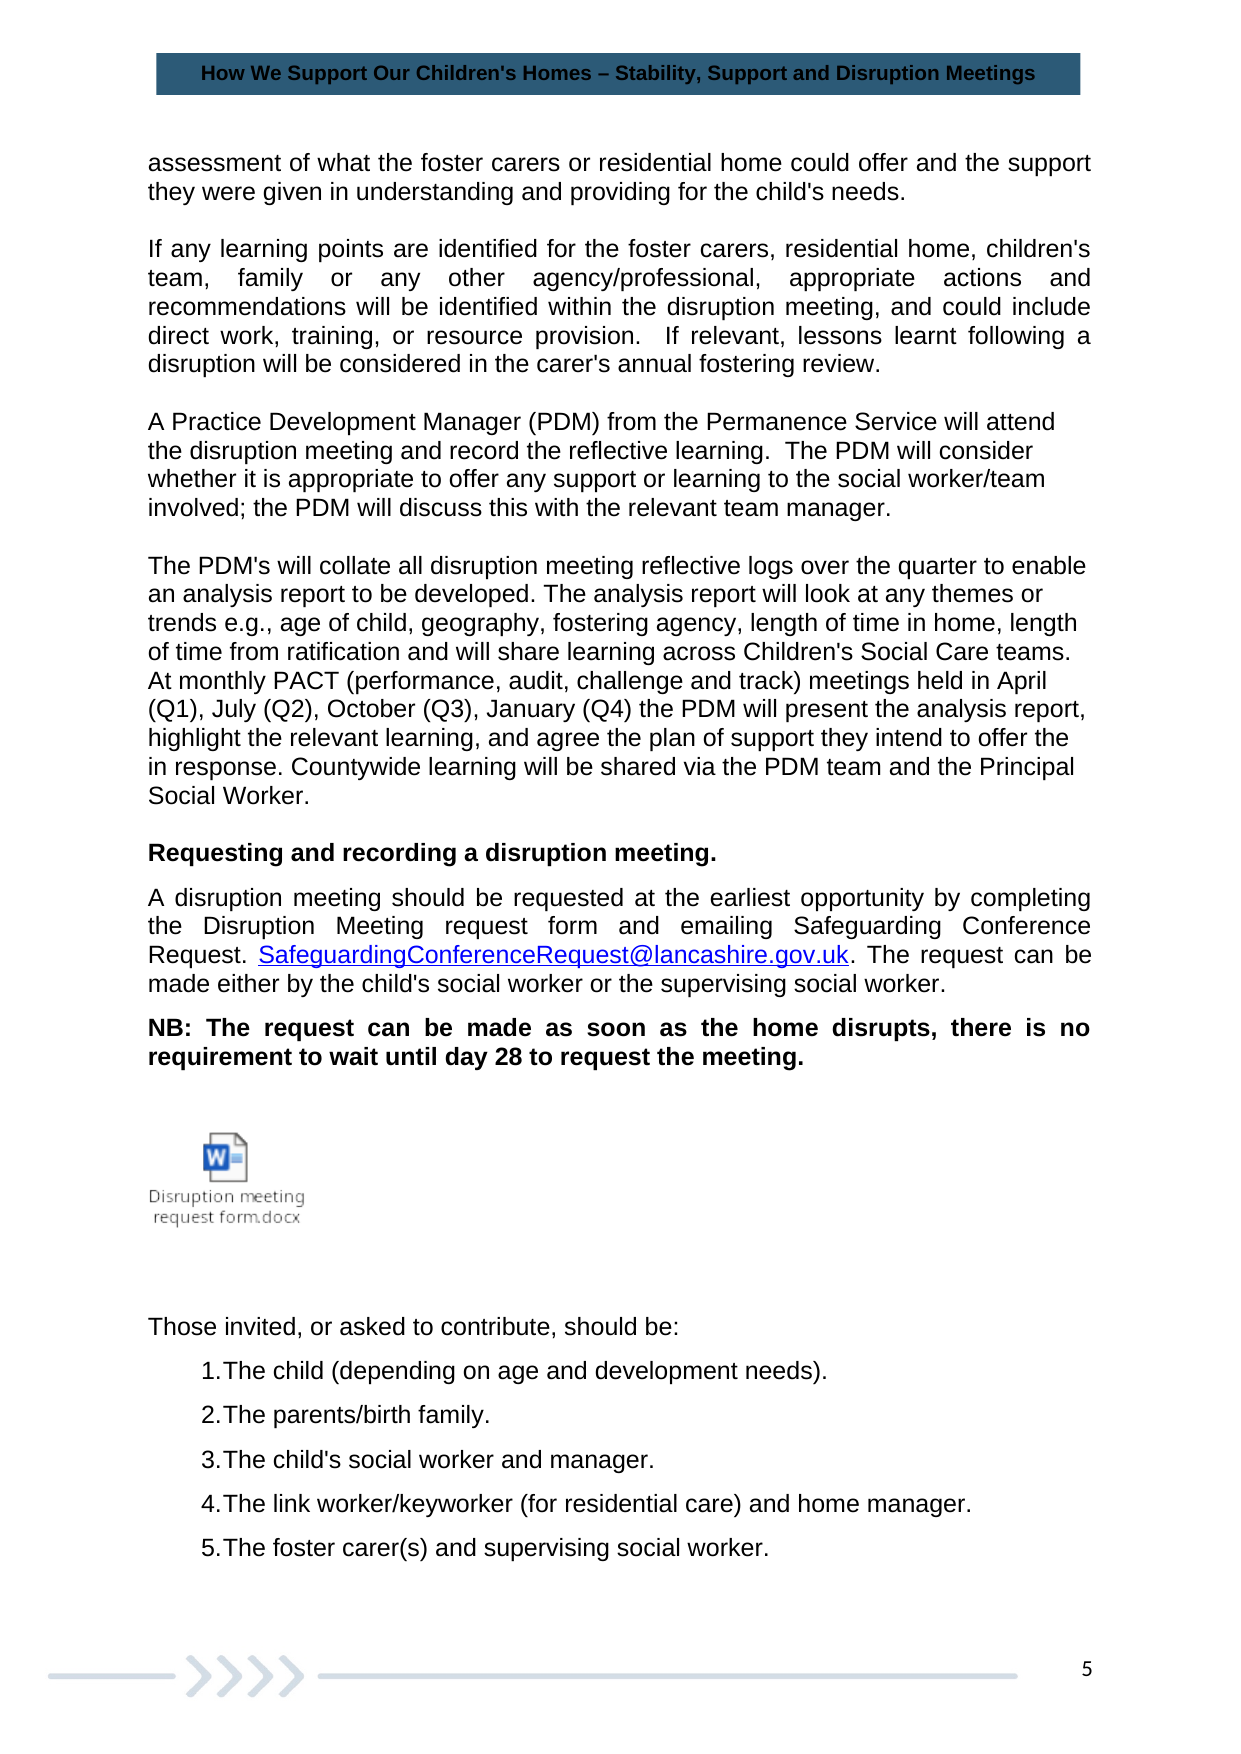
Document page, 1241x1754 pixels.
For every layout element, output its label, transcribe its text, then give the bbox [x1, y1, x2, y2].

text Those invited, or asked to contribute, should be: [148, 1311, 1092, 1340]
text NB: The request can be made as soon as the home disrupts, there is no requirement to wait until day 28 to request the meeting. [148, 1013, 1092, 1071]
text Requesting and recording a disruption meeting. [148, 838, 1092, 867]
list The child's social worker and manager. [201, 1444, 1092, 1473]
list The parents/birth family. [201, 1400, 1092, 1429]
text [148, 148, 1092, 205]
list The child (depending on age and development needs). [201, 1356, 1092, 1384]
text If any learning points are identified for the foster carers, residential home, children's team, family or any other agency/professional, appropriate actions and recommendations will be identified within the disruption meeting, and could include direct work, training, or resource provision. If relevant, lessons learnt following a disruption will be considered in the carer's annual fostering review. [148, 234, 1092, 378]
list The link worker/keyworker (for residential care) and home manager. [201, 1489, 1092, 1518]
text The PDM's will collate all disruption meeting reflective logs over the quarter to enable an analysis report to be developed. The analysis report will look at any themes or trends e.g., age of child, geography, fostering agency, length of time in home, length of time from ratification and will share learning across Children's Social Care teams. At monthly PACT (performance, audit, challenge and track) meetings held in April (Q1), July (Q2), October (Q3), January (Q4) the PDM will present the analysis report, highlight the relevant learning, and agree the plan of support they intend to offer the in response. Countywide learning will be shared via the PDM team and the Principal Social Worker. [148, 551, 1092, 809]
text A Practice Development Manager (PDM) from the Permanence Service will attend the disruption meeting and record the reflective learning. The PDM will consider whether it is appropriate to offer any support or learning to the social worker/team involved; the PDM will discuss this with the relevant team manager. [148, 407, 1092, 522]
picture [1, 1646, 1241, 1753]
text A disruption meeting should be requested at the earliest opportunity by completing the Disruption Meeting request form and emailing Safeguarding Conference Request. SafeguardingConferenceRequest@lancashire.gov.uk. The request can be made either by the child's social worker or the supervising social worker. [148, 882, 1092, 997]
list The foster carer(s) and supervising social worker. [201, 1533, 1092, 1562]
